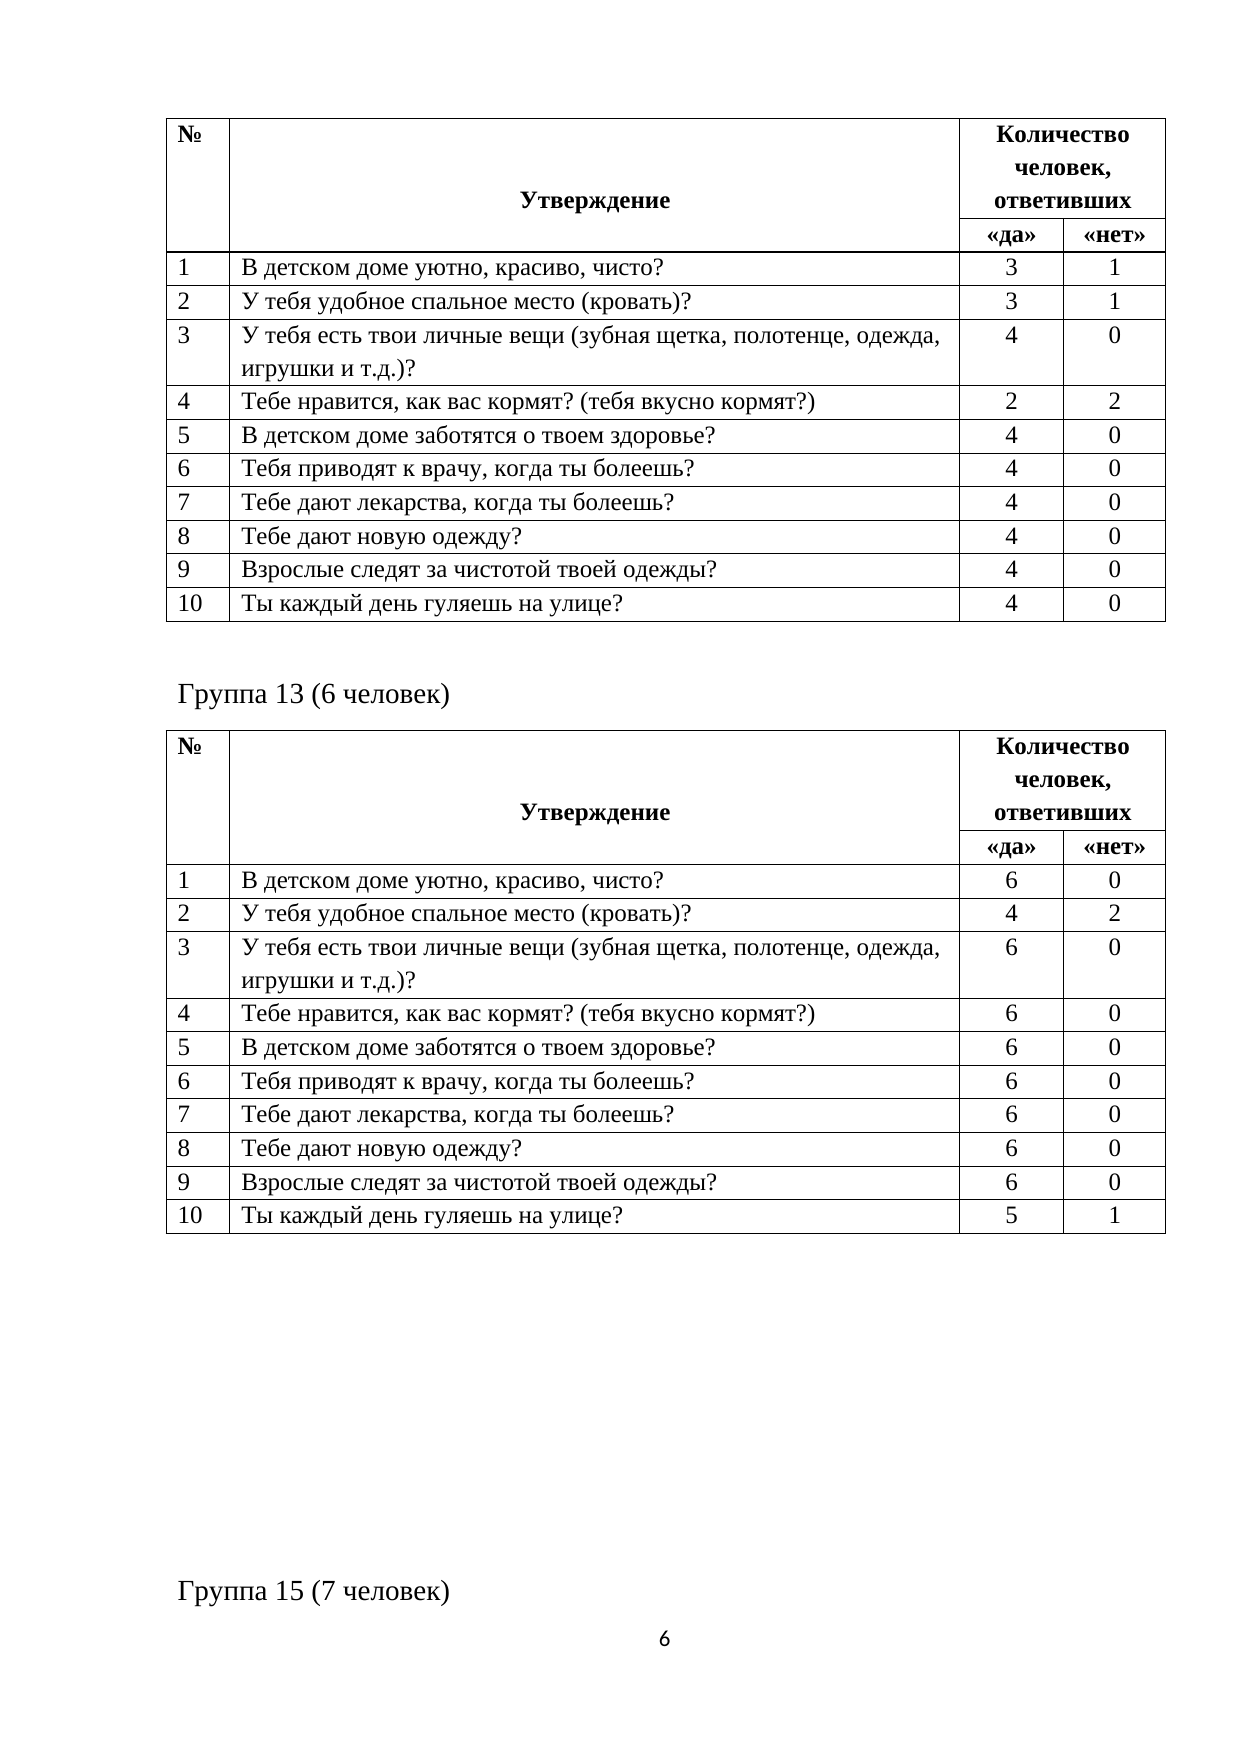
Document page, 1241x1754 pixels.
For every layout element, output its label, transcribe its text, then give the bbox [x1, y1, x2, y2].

table_header Утверждение [230, 731, 959, 864]
table_cell 6 [960, 1032, 1063, 1065]
table_cell У тебя удобное спальное место (кровать)? [230, 899, 959, 931]
table_cell 2 [1064, 386, 1165, 419]
table_cell Взрослые следят за чистотой твоей одежды? [230, 554, 959, 587]
table_cell 1 [1064, 253, 1165, 285]
subtitle Группа 13 (6 человек) [177, 676, 1152, 709]
table_cell 3 [167, 320, 229, 385]
table_cell Тебя приводят к врачу, когда ты болеешь? [230, 454, 959, 486]
table_cell 6 [960, 1099, 1063, 1132]
table_cell 0 [1064, 999, 1165, 1031]
table_cell «нет» [1064, 831, 1165, 864]
table_cell 0 [1064, 320, 1165, 385]
table_cell 4 [960, 454, 1063, 486]
table_cell В детском доме уютно, красиво, чисто? [230, 865, 959, 897]
table_cell 2 [167, 286, 229, 319]
table_cell 1 [167, 865, 229, 897]
table_cell Тебя приводят к врачу, когда ты болеешь? [230, 1066, 959, 1098]
table_cell 6 [167, 454, 229, 486]
table_cell 6 [960, 1167, 1063, 1199]
table_header Утверждение [230, 119, 959, 251]
table_cell 9 [167, 1167, 229, 1199]
table_cell 3 [960, 286, 1063, 319]
table_cell В детском доме заботятся о твоем здоровье? [230, 420, 959, 452]
table_header № [167, 119, 229, 251]
table_cell 3 [167, 932, 229, 997]
table_cell «нет» [1064, 219, 1165, 251]
table_cell 0 [1064, 521, 1165, 553]
table_cell 0 [1064, 554, 1165, 587]
table_cell У тебя удобное спальное место (кровать)? [230, 286, 959, 319]
table_cell 6 [960, 932, 1063, 997]
table_cell 6 [960, 999, 1063, 1031]
table_cell 4 [960, 588, 1063, 621]
table_cell 1 [1064, 1200, 1165, 1233]
table_cell 2 [167, 899, 229, 931]
table_cell 0 [1064, 865, 1165, 897]
table_cell В детском доме уютно, красиво, чисто? [230, 253, 959, 285]
table_cell 6 [960, 865, 1063, 897]
table_cell Ты каждый день гуляешь на улице? [230, 1200, 959, 1233]
table_cell Тебе дают лекарства, когда ты болеешь? [230, 1099, 959, 1132]
table_cell 5 [167, 1032, 229, 1065]
table_cell Тебе дают новую одежду? [230, 1133, 959, 1166]
table_cell 3 [960, 253, 1063, 285]
table_cell 0 [1064, 932, 1165, 997]
table_cell 2 [1064, 899, 1165, 931]
table_cell 8 [167, 1133, 229, 1166]
table_cell 4 [960, 521, 1063, 553]
table_cell 4 [960, 420, 1063, 452]
table_cell В детском доме заботятся о твоем здоровье? [230, 1032, 959, 1065]
table_cell 0 [1064, 454, 1165, 486]
table_header № [167, 731, 229, 864]
table_cell 4 [960, 320, 1063, 385]
table_cell У тебя есть твои личные вещи (зубная щетка, полотенце, одежда, игрушки и т.д.)? [230, 320, 959, 385]
table_cell 0 [1064, 1099, 1165, 1132]
table_cell 0 [1064, 1133, 1165, 1166]
table_header Количество человек, ответивших [960, 731, 1165, 830]
table_cell 0 [1064, 588, 1165, 621]
table_cell 6 [960, 1133, 1063, 1166]
table_cell «да» [960, 831, 1063, 864]
table_cell Взрослые следят за чистотой твоей одежды? [230, 1167, 959, 1199]
table_header Количество человек, ответивших [960, 119, 1165, 218]
table_cell 4 [960, 487, 1063, 520]
table_cell Тебе дают новую одежду? [230, 521, 959, 553]
table_cell 0 [1064, 1167, 1165, 1199]
table_cell 7 [167, 487, 229, 520]
table_cell 4 [960, 899, 1063, 931]
table_cell 1 [1064, 286, 1165, 319]
table_cell У тебя есть твои личные вещи (зубная щетка, полотенце, одежда, игрушки и т.д.)? [230, 932, 959, 997]
table_cell Тебе дают лекарства, когда ты болеешь? [230, 487, 959, 520]
table_cell 0 [1064, 487, 1165, 520]
subtitle Группа 15 (7 человек) [177, 1573, 1152, 1607]
table_cell 0 [1064, 420, 1165, 452]
table_cell 5 [960, 1200, 1063, 1233]
table_cell Тебе нравится, как вас кормят? (тебя вкусно кормят?) [230, 386, 959, 419]
table_cell Тебе нравится, как вас кормят? (тебя вкусно кормят?) [230, 999, 959, 1031]
table_cell 5 [167, 420, 229, 452]
table_cell 6 [960, 1066, 1063, 1098]
table_cell 4 [960, 554, 1063, 587]
table_cell Ты каждый день гуляешь на улице? [230, 588, 959, 621]
table_cell 4 [167, 999, 229, 1031]
table_cell 7 [167, 1099, 229, 1132]
table_cell 10 [167, 588, 229, 621]
table_cell 9 [167, 554, 229, 587]
table_cell 4 [167, 386, 229, 419]
table_cell 8 [167, 521, 229, 553]
table_cell 6 [167, 1066, 229, 1098]
table_cell 10 [167, 1200, 229, 1233]
table_cell «да» [960, 219, 1063, 251]
table_cell 1 [167, 253, 229, 285]
table_cell 0 [1064, 1066, 1165, 1098]
table_cell 2 [960, 386, 1063, 419]
table_cell 0 [1064, 1032, 1165, 1065]
